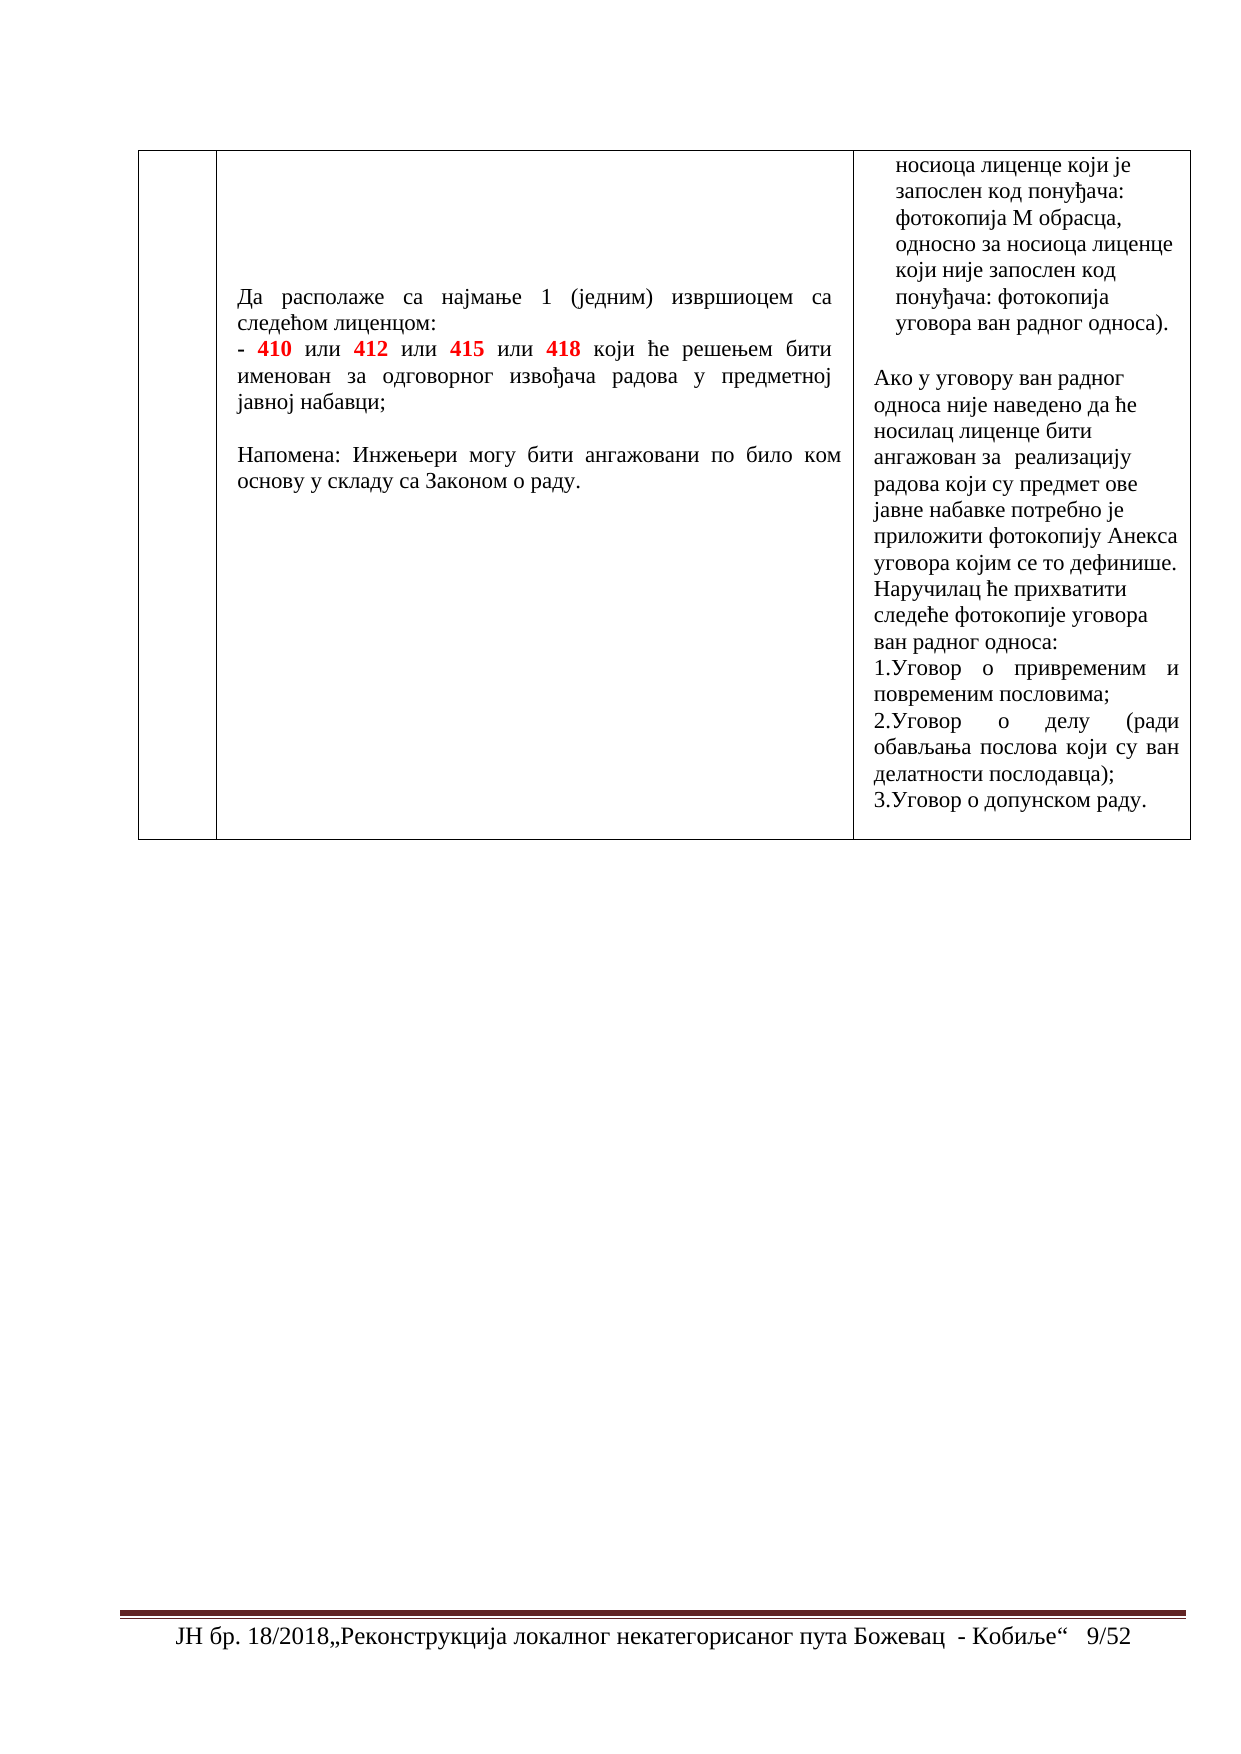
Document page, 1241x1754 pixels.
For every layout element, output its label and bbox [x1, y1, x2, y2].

table_cell [139, 151, 216, 839]
table_cell [217, 151, 853, 839]
